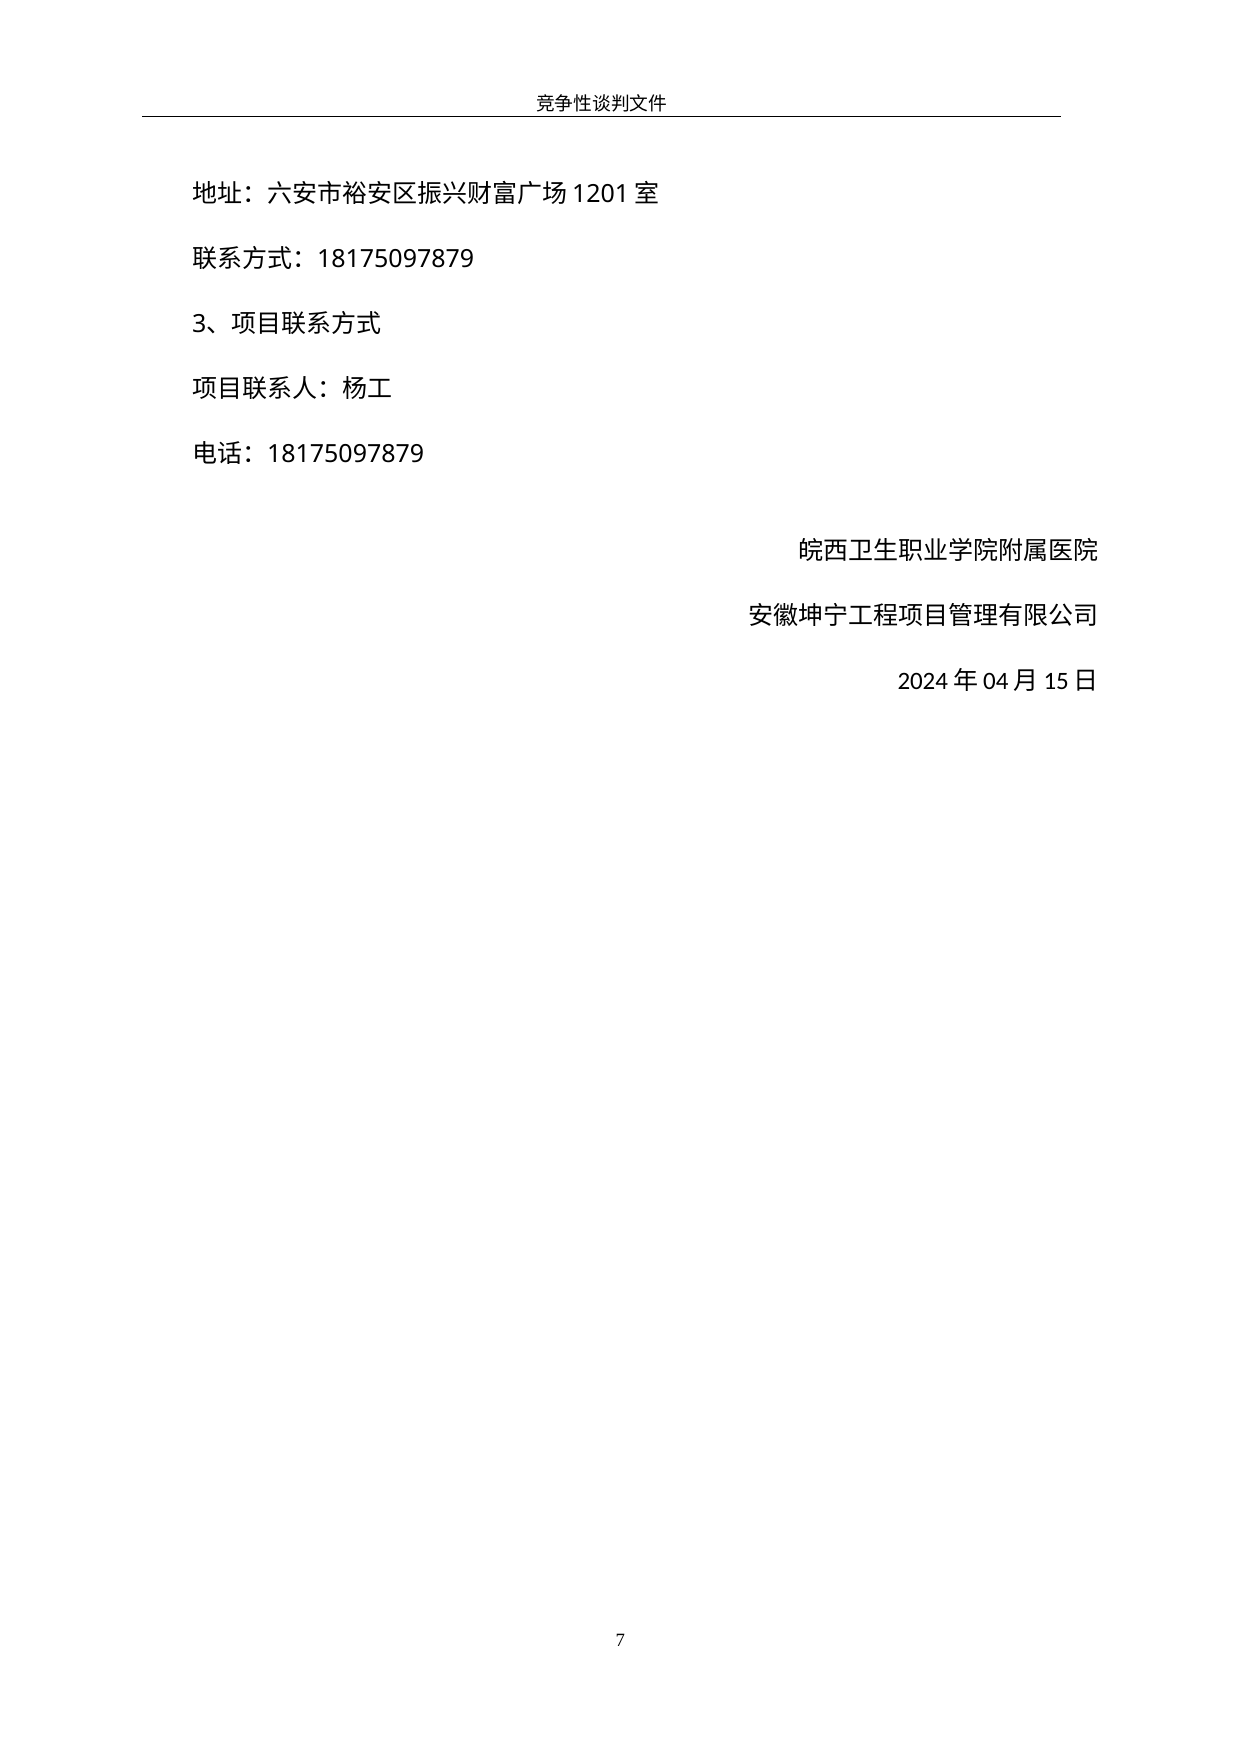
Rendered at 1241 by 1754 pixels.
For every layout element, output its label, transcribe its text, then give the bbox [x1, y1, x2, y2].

text 安徽坤宁工程项目管理有限公司 [142, 581, 1098, 646]
text 2024年04月15日 [142, 646, 1098, 711]
text 联系方式：18175097879 [142, 224, 1098, 289]
text 项目联系人：杨工 [142, 354, 1098, 419]
text 电话：18175097879 [142, 419, 1098, 484]
text 3、项目联系方式 [142, 289, 1098, 354]
text 皖西卫生职业学院附属医院 [142, 516, 1098, 581]
text 地址：六安市裕安区振兴财富广场1201室 [142, 159, 1098, 224]
